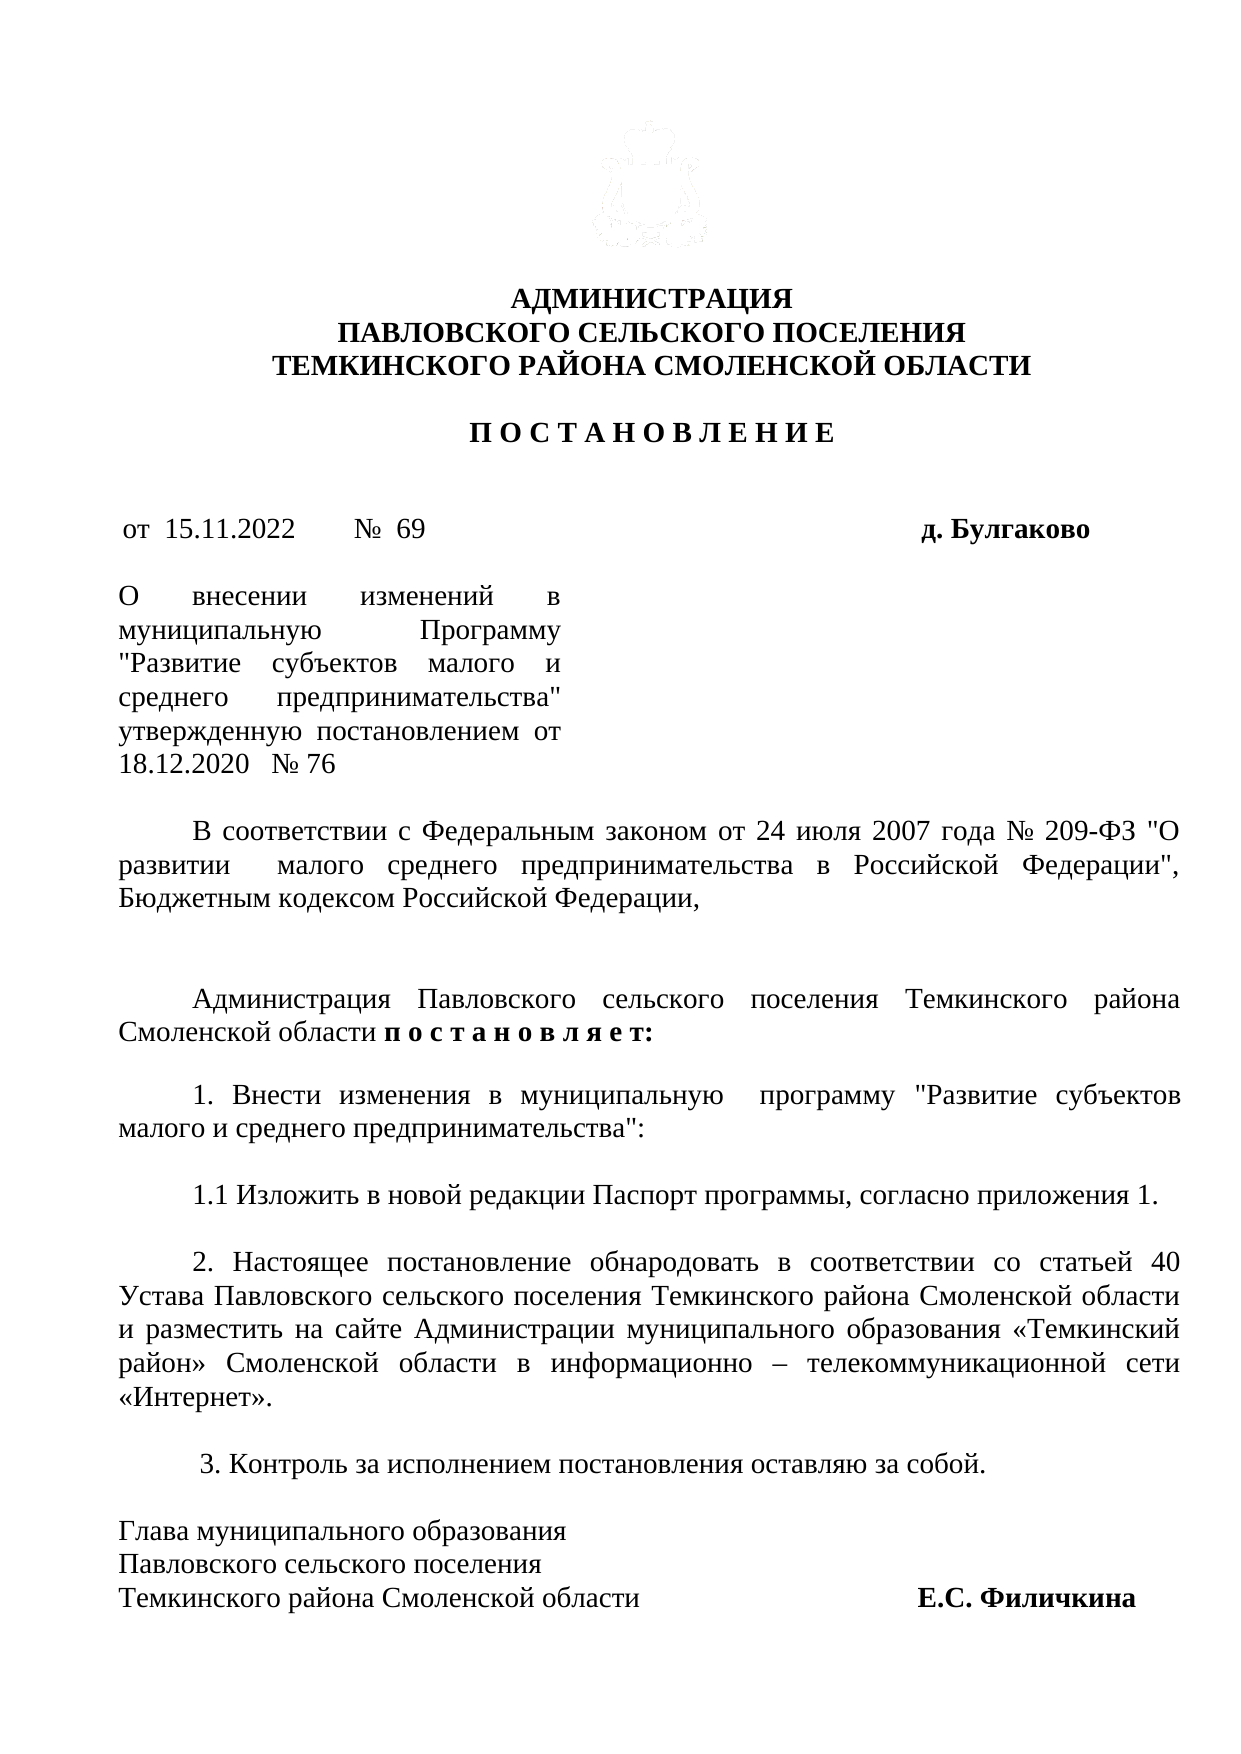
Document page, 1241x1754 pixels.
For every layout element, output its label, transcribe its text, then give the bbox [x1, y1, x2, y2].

text Павловского сельского поселения [118, 1546, 1181, 1580]
text от 15.11.2022 № 69 д. Булгаково [122, 511, 1181, 545]
text В соответствии с Федеральным законом от 24 июля 2007 года № 209-ФЗ "О развитии малого среднего предпринимательства в Российской Федерации", Бюджетным кодексом Российской Федерации, [118, 813, 1181, 914]
text Темкинского района Смоленской области Е.С. Филичкина [118, 1580, 1181, 1613]
text П О С Т А Н О В Л Е Н И Е [122, 416, 1181, 449]
text 3. Контроль за исполнением постановления оставляю за собой. [118, 1446, 1181, 1479]
text ТЕМКИНСКОГО РАЙОНА СМОЛЕНСКОЙ ОБЛАСТИ [122, 348, 1181, 382]
text 1.1 Изложить в новой редакции Паспорт программы, согласно приложения 1. [118, 1177, 1181, 1211]
text АДМИНИСТРАЦИЯ [122, 281, 1181, 315]
text О внесении изменений в муниципальную Программу "Развитие субъектов малого и среднего предпринимательства" утвержденную постановлением от 18.12.2020 № 76 [118, 578, 561, 780]
text Глава муниципального образования [118, 1513, 1181, 1546]
text 2. Настоящее постановление обнародовать в соответствии со статьей 40 Устава Павловского сельского поселения Темкинского района Смоленской области и разместить на сайте Администрации муниципального образования «Темкинский район» Смоленской области в информационно – телекоммуникационной сети «Интернет». [118, 1244, 1181, 1412]
text 1. Внести изменения в муниципальную программу "Развитие субъектов малого и среднего предпринимательства": [118, 1077, 1181, 1144]
text Администрация Павловского сельского поселения Темкинского района Смоленской области п о с т а н о в л я е т: [118, 981, 1181, 1048]
text ПАВЛОВСКОГО СЕЛЬСКОГО ПОСЕЛЕНИЯ [122, 315, 1181, 348]
